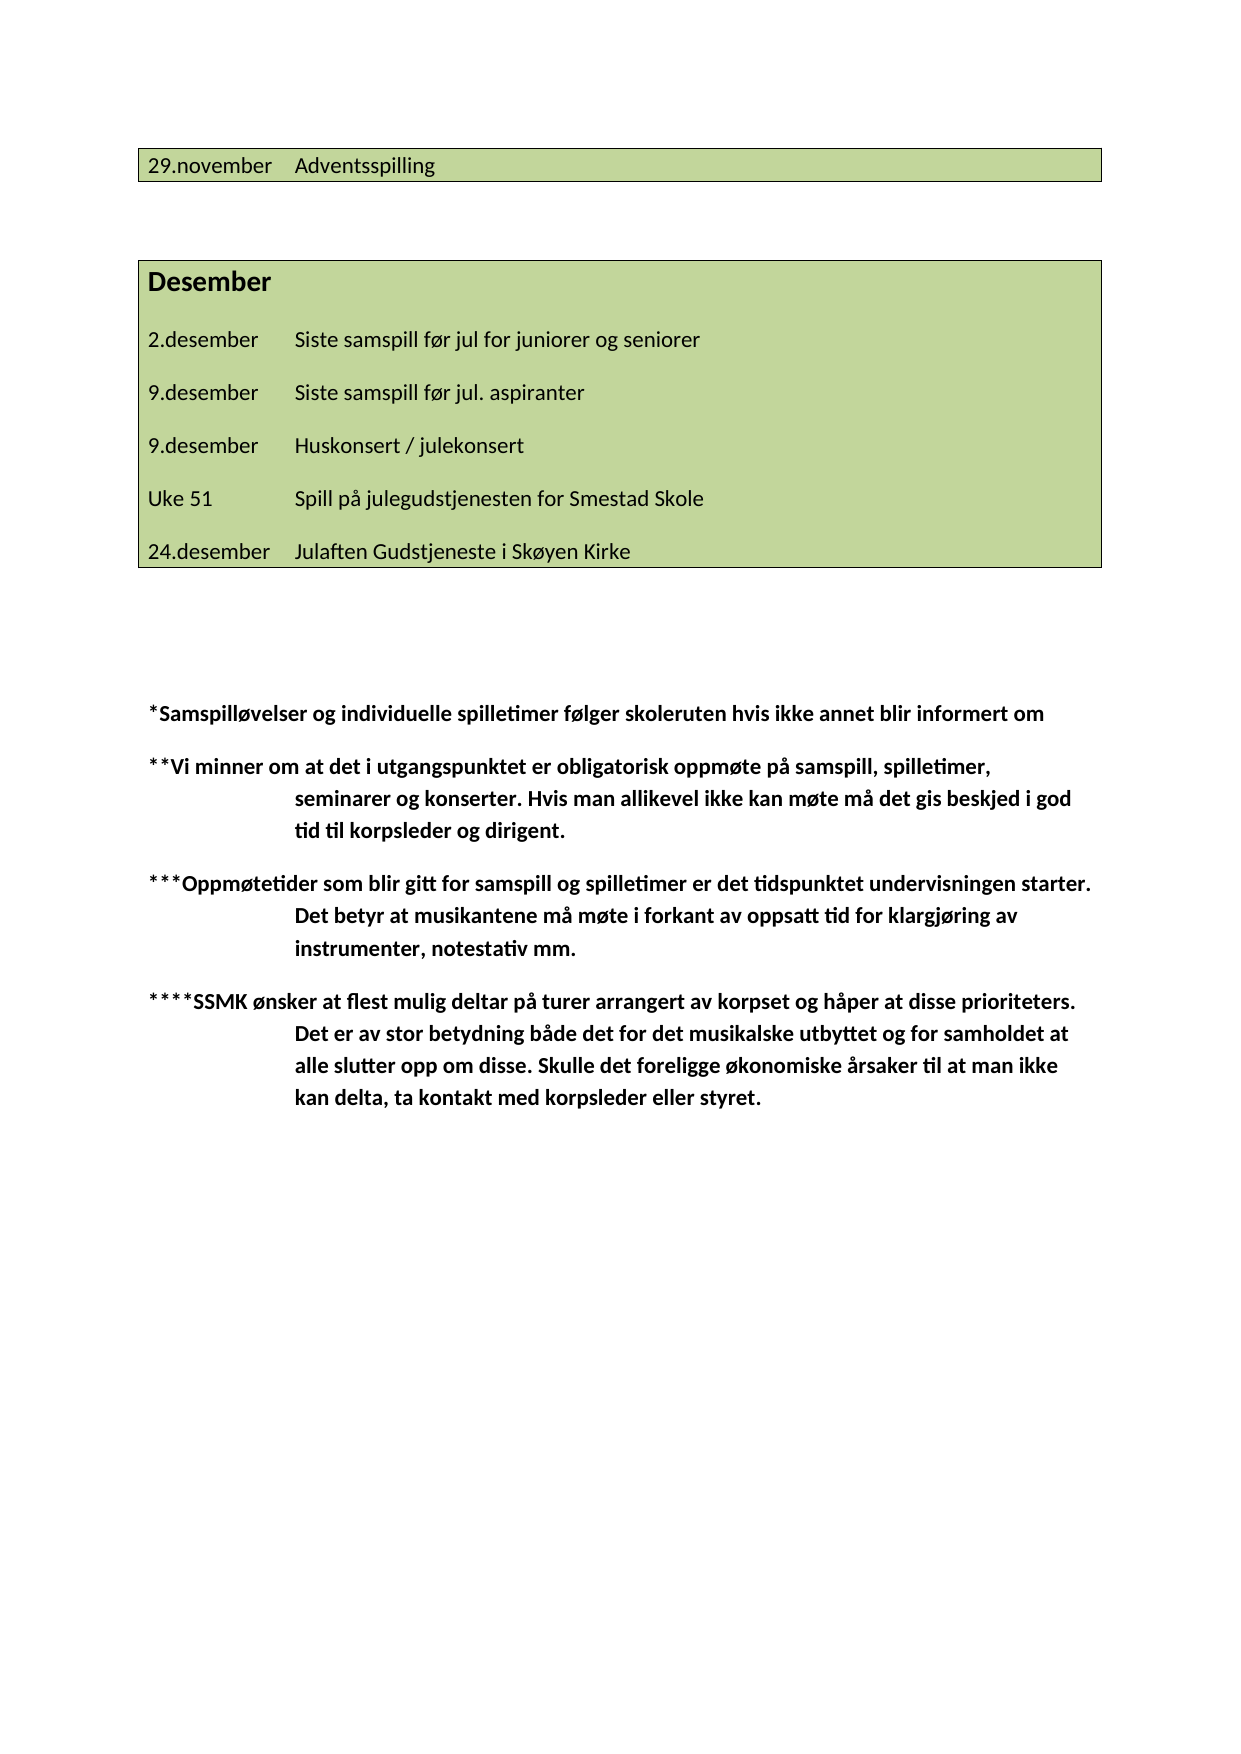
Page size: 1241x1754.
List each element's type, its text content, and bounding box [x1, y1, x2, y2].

text 24.desember Julaften Gudstjeneste i Skøyen Kirke [139, 534, 1101, 567]
text 2.desember Siste samspill før jul for juniorer og seniorer [139, 322, 1101, 353]
text **Vi minner om at det i utgangspunktet er obligatorisk oppmøte på samspill, spilletimer, seminarer og konserter. Hvis man allikevel ikke kan møte må det gis beskjed i god tid til korpsleder og dirigent. [148, 752, 1093, 844]
text 9.desember Siste samspill før jul. aspiranter [139, 375, 1101, 406]
text Uke 51 Spill på julegudstjenesten for Smestad Skole [139, 481, 1101, 512]
text 29.november Adventsspilling [139, 149, 1101, 181]
text 9.desember Huskonsert / julekonsert [139, 428, 1101, 459]
text Desember [139, 261, 1101, 299]
text ***Oppmøtetider som blir gitt for samspill og spilletimer er det tidspunktet undervisningen starter. Det betyr at musikantene må møte i forkant av oppsatt tid for klargjøring av instrumenter, notestativ mm. [148, 869, 1093, 962]
text ****SSMK ønsker at flest mulig deltar på turer arrangert av korpset og håper at disse prioriteters. Det er av stor betydning både det for det musikalske utbyttet og for samholdet at alle slutter opp om disse. Skulle det foreligge økonomiske årsaker til at man ikke kan delta, ta kontakt med korpsleder eller styret. [148, 987, 1093, 1111]
text *Samspilløvelser og individuelle spilletimer følger skoleruten hvis ikke annet blir informert om [148, 699, 1093, 727]
